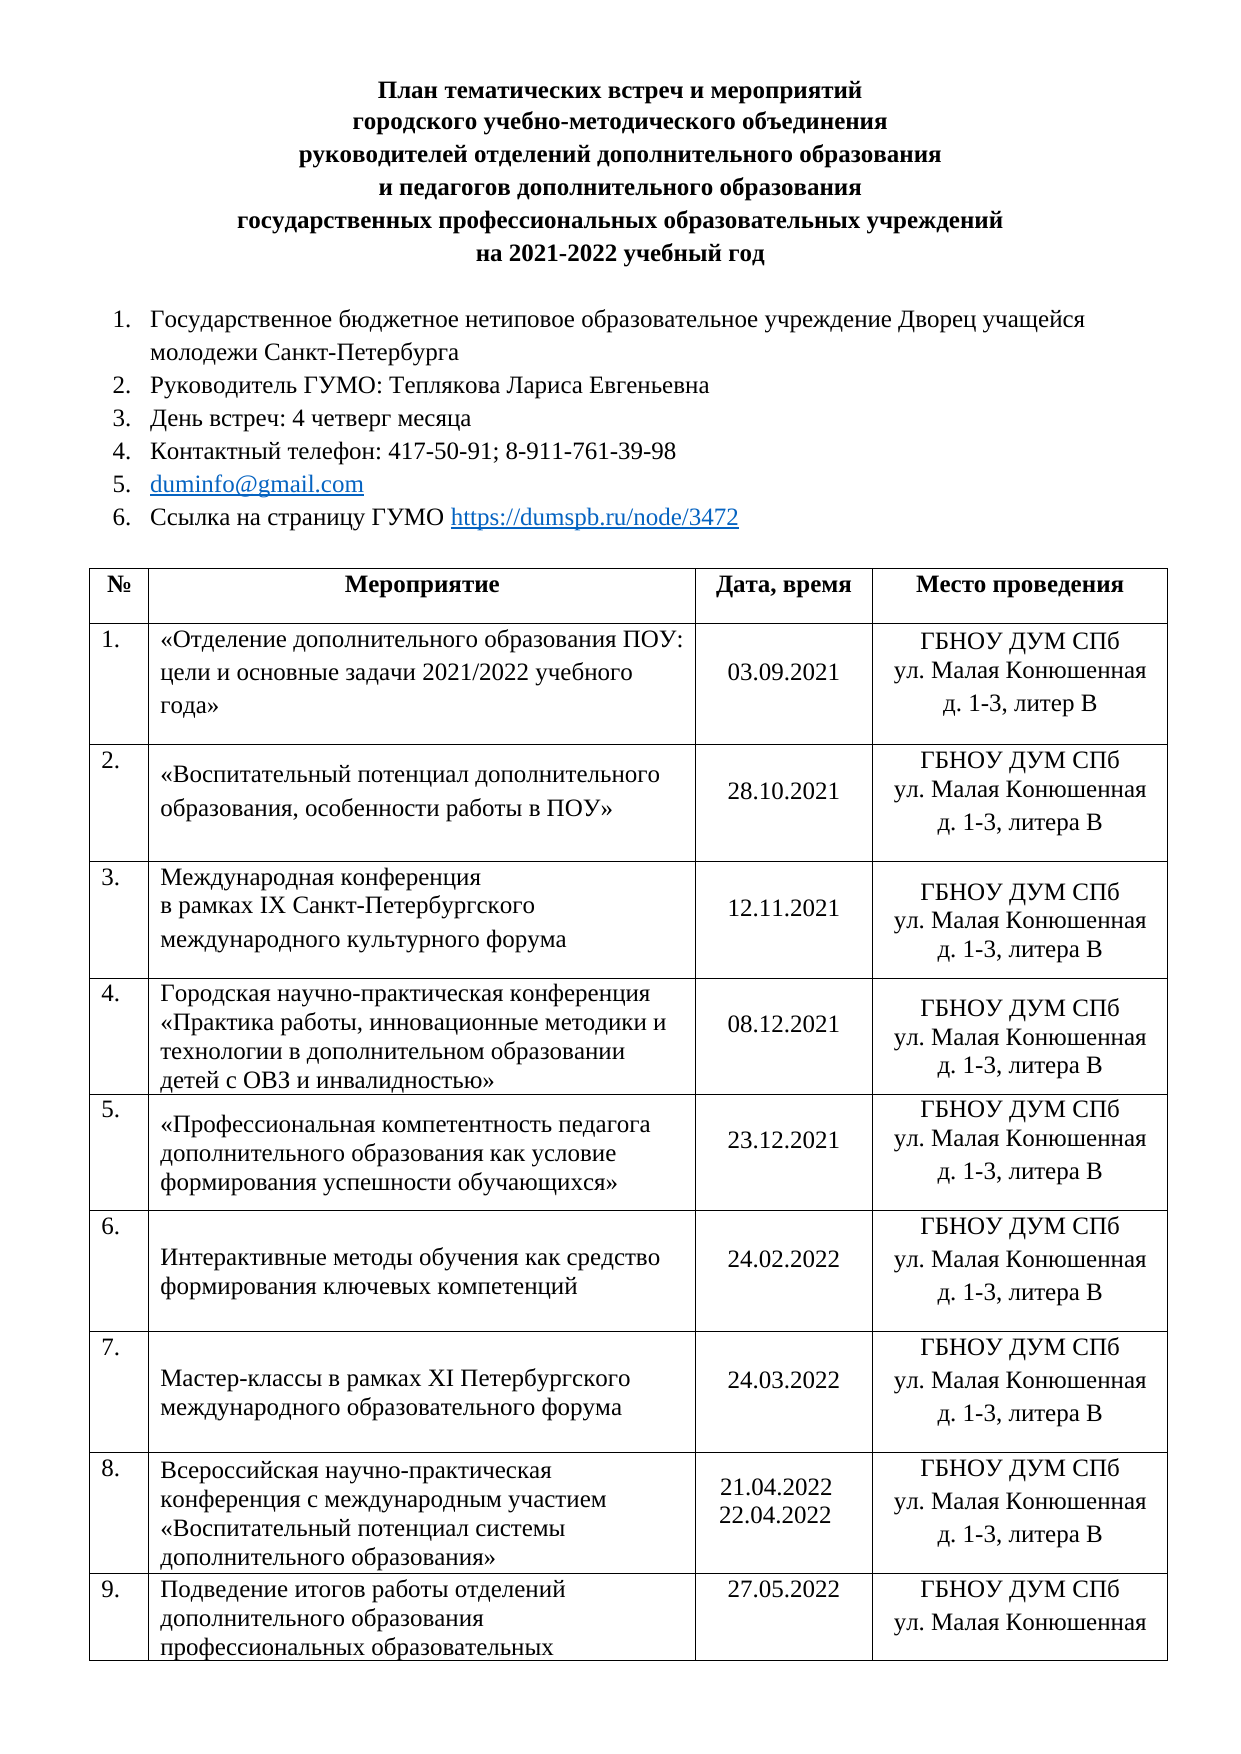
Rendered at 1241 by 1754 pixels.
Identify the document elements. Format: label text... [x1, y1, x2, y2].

table_cell ГБНОУ ДУМ СПб ул. Малая Конюшенная д. 1-3, литера В [873, 745, 1167, 861]
text государственных профессиональных образовательных учреждений [75, 205, 1165, 234]
table_cell 2. [90, 745, 148, 861]
table_cell 7. [90, 1332, 148, 1452]
table_cell 23.12.2021 [696, 1095, 872, 1210]
table_cell 9. [90, 1574, 148, 1660]
list Контактный телефон: 417-50-91; 8-911-761-39-98 [112, 436, 1165, 465]
table_cell ГБНОУ ДУМ СПб ул. Малая Конюшенная д. 1-3, литера В [873, 1095, 1167, 1210]
table_header № [90, 569, 148, 623]
text на 2021-2022 учебный год [75, 238, 1165, 267]
table_cell 6. [90, 1211, 148, 1331]
table_cell 5. [90, 1095, 148, 1210]
table_cell «Воспитательный потенциал дополнительного образования, особенности работы в ПОУ» [149, 745, 695, 861]
table_cell ГБНОУ ДУМ СПб ул. Малая Конюшенная д. 1-3, литера В [873, 1332, 1167, 1452]
table_cell 3. [90, 862, 148, 977]
table_cell 4. [90, 979, 148, 1093]
table_cell 1. [90, 624, 148, 744]
table_cell Интерактивные методы обучения как средство формирования ключевых компетенций [149, 1211, 695, 1331]
table_cell «Отделение дополнительного образования ПОУ: цели и основные задачи 2021/2022 учебного года» [149, 624, 695, 744]
list duminfo@gmail.com [112, 469, 1165, 498]
table_cell Всероссийская научно-практическая конференция с международным участием «Воспитательный потенциал системы дополнительного образования» [149, 1453, 695, 1573]
list Руководитель ГУМО: Теплякова Лариса Евгеньевна [112, 370, 1165, 399]
text городского учебно-методического объединения [75, 106, 1165, 135]
table_cell ГБНОУ ДУМ СПб ул. Малая Конюшенная д. 1-3, литера В [873, 979, 1167, 1093]
table_cell 28.10.2021 [696, 745, 872, 861]
table_cell Городская научно-практическая конференция «Практика работы, инновационные методики и технологии в дополнительном образовании детей с ОВЗ и инвалидностью» [149, 979, 695, 1093]
table_header Мероприятие [149, 569, 695, 623]
table_cell Мастер-классы в рамках XI Петербургского международного образовательного форума [149, 1332, 695, 1452]
table_cell ГБНОУ ДУМ СПб ул. Малая Конюшенная д. 1-3, литера В [873, 1453, 1167, 1573]
table_cell 03.09.2021 [696, 624, 872, 744]
table_cell ГБНОУ ДУМ СПб ул. Малая Конюшенная д. 1-3, литера В [873, 862, 1167, 977]
table_cell 8. [90, 1453, 148, 1573]
text и педагогов дополнительного образования [75, 172, 1165, 201]
table_cell 21.04.2022 22.04.2022 [696, 1453, 872, 1573]
list День встреч: 4 четверг месяца [112, 403, 1165, 432]
table_cell ГБНОУ ДУМ СПб ул. Малая Конюшенная д. 1-3, литер В [873, 624, 1167, 744]
table_cell «Профессиональная компетентность педагога дополнительного образования как условие формирования успешности обучающихся» [149, 1095, 695, 1210]
table_cell 24.02.2022 [696, 1211, 872, 1331]
list Государственное бюджетное нетиповое образовательное учреждение Дворец учащейся молодежи Санкт-Петербурга [112, 304, 1165, 366]
table_header Место проведения [873, 569, 1167, 623]
table_cell Международная конференция в рамках IX Санкт-Петербургского международного культурного форума [149, 862, 695, 977]
list Ссылка на страницу ГУМО https://dumspb.ru/node/3472 [112, 502, 1165, 531]
table_cell 27.05.2022 [696, 1574, 872, 1660]
table_header Дата, время [696, 569, 872, 623]
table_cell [873, 1574, 1167, 1660]
table_cell ГБНОУ ДУМ СПб ул. Малая Конюшенная д. 1-3, литера В [873, 1211, 1167, 1331]
text руководителей отделений дополнительного образования [75, 139, 1165, 168]
text План тематических встреч и мероприятий [75, 75, 1165, 104]
table_cell 12.11.2021 [696, 862, 872, 977]
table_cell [149, 1574, 695, 1660]
table_cell 24.03.2022 [696, 1332, 872, 1452]
table_cell 08.12.2021 [696, 979, 872, 1093]
